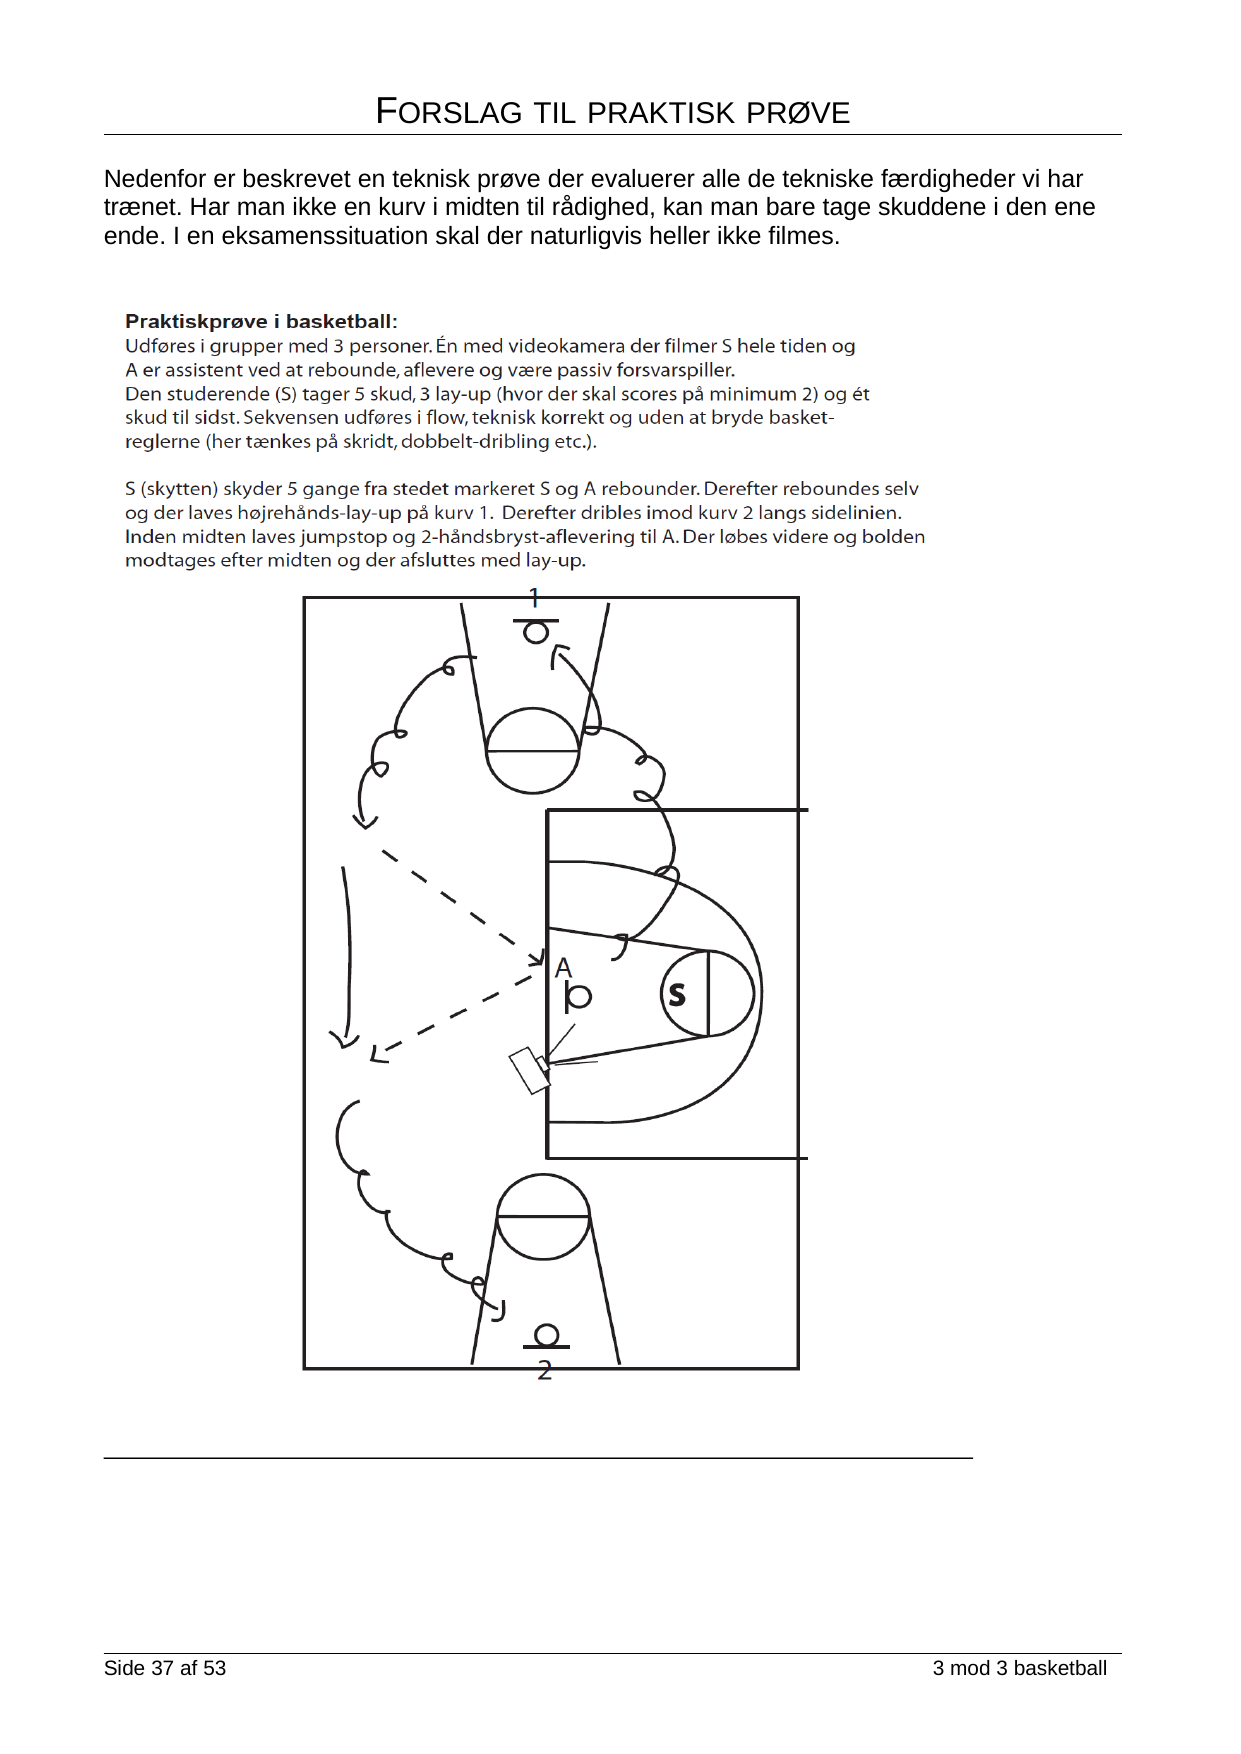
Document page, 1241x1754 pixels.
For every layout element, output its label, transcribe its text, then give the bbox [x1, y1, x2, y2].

text Nedenfor er beskrevet en teknisk prøve der evaluerer alle de tekniske færdigheder vi har trænet. Har man ikke en kurv i midten til rådighed, kan man bare tage skuddene i den ene ende. I en eksamenssituation skal der naturligvis heller ikke filmes. [103, 164, 1122, 250]
subtitle Forslag til praktisk prøve [103, 89, 1122, 135]
